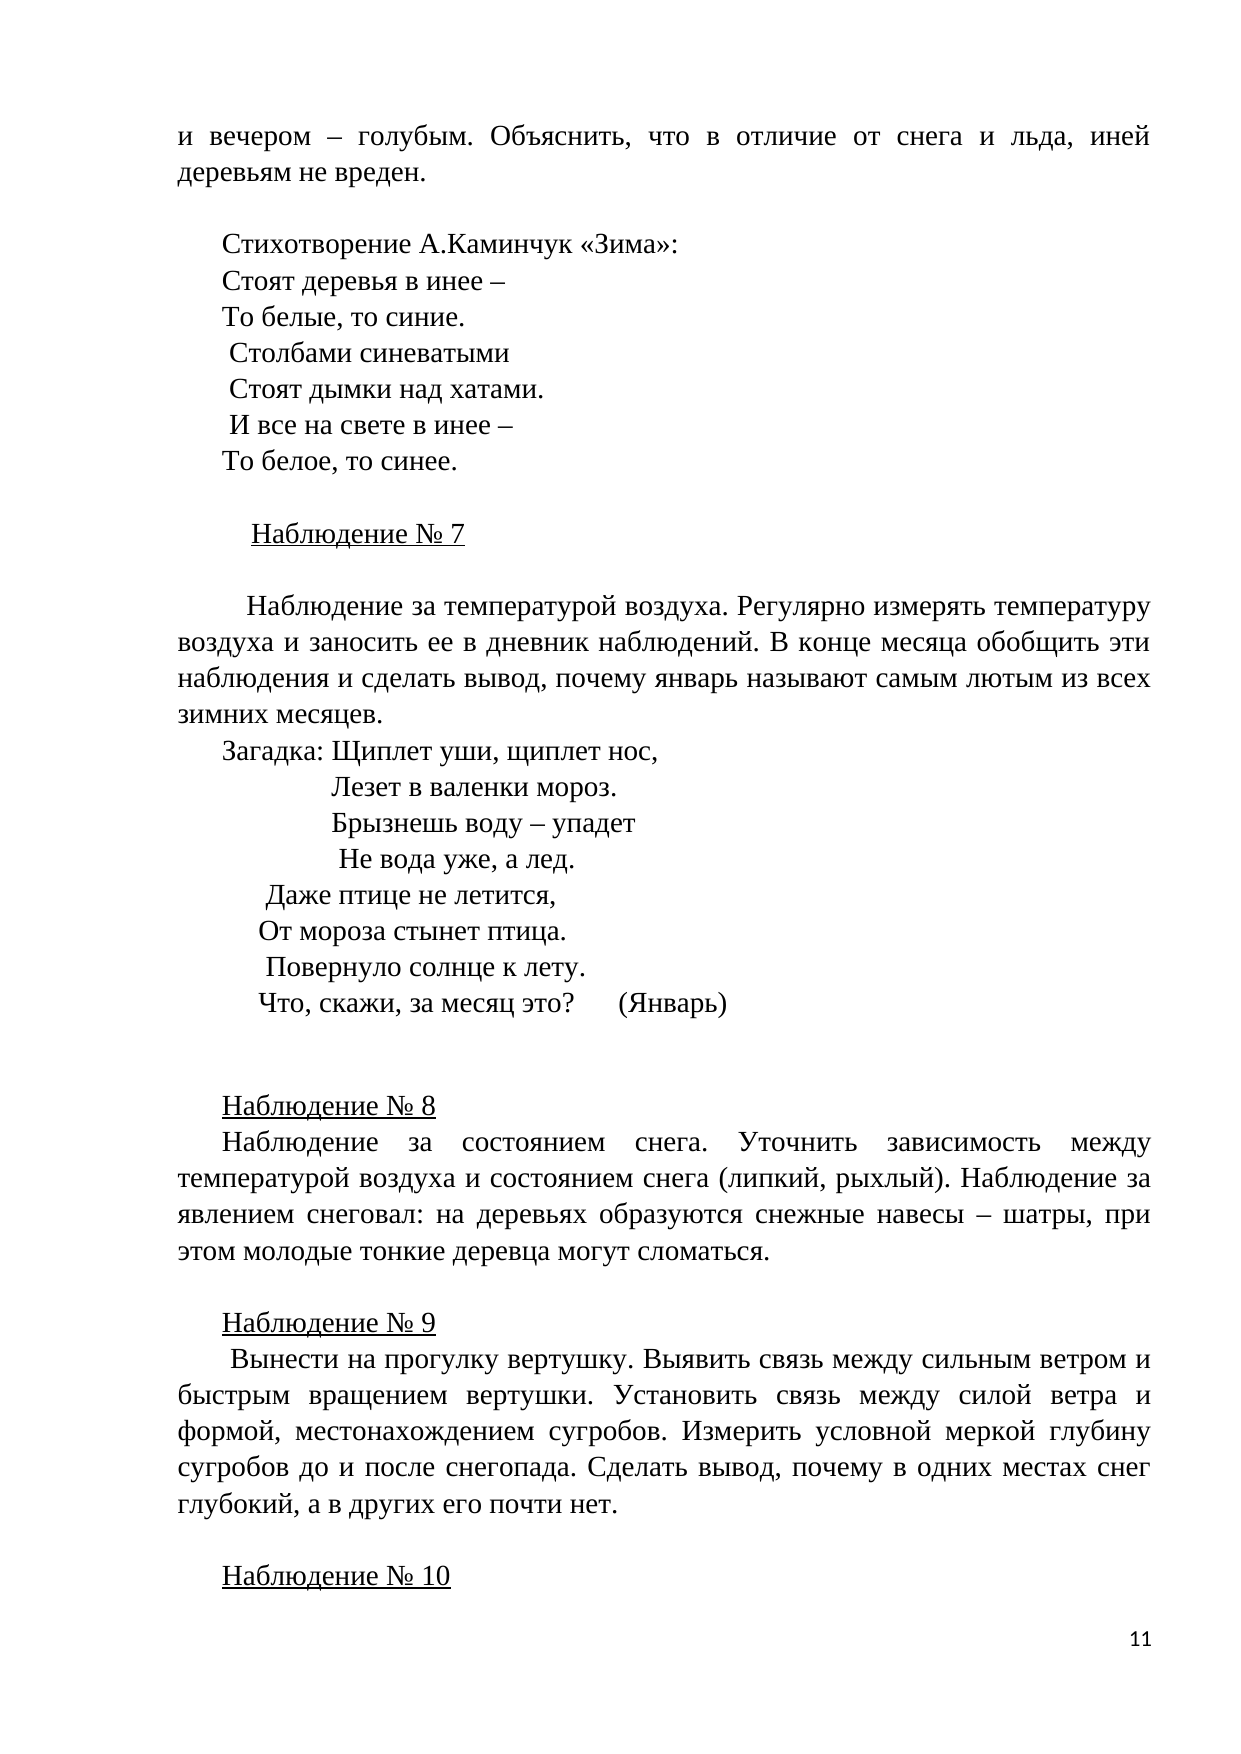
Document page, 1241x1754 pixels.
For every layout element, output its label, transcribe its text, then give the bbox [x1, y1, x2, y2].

text Наблюдение № 10 [177, 1558, 1152, 1592]
text Наблюдение № 9 [177, 1305, 1152, 1338]
text Даже птице не летится, [177, 877, 1152, 911]
text То белые, то синие. [177, 299, 1152, 332]
text Стоят дымки над хатами. [177, 371, 1152, 405]
text Столбами синеватыми [177, 335, 1152, 368]
text От мороза стынет птица. [177, 913, 1152, 947]
text Повернуло солнце к лету. [177, 949, 1152, 983]
text Наблюдение № 7 [177, 516, 1152, 549]
text Наблюдение № 8 [177, 1088, 1152, 1122]
text И все на свете в инее – [177, 407, 1152, 441]
text Стихотворение А.Каминчук «Зима»: [177, 227, 1152, 260]
text Не вода уже, а лед. [177, 841, 1152, 874]
text Брызнешь воду – упадет [177, 805, 1152, 838]
text Что, скажи, за месяц это? (Январь) [177, 986, 1152, 1019]
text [177, 118, 1152, 188]
text Вынести на прогулку вертушку. Выявить связь между сильным ветром и быстрым вращением вертушки. Установить связь между силой ветра и формой, местонахождением сугробов. Измерить условной меркой глубину сугробов до и после снегопада. Сделать вывод, почему в одних местах снег глубокий, а в других его почти нет. [177, 1341, 1152, 1519]
text Лезет в валенки мороз. [177, 769, 1152, 802]
text Загадка: Щиплет уши, щиплет нос, [177, 733, 1152, 766]
text То белое, то синее. [177, 443, 1152, 477]
text Наблюдение за температурой воздуха. Регулярно измерять температуру воздуха и заносить ее в дневник наблюдений. В конце месяца обобщить эти наблюдения и сделать вывод, почему январь называют самым лютым из всех зимних месяцев. [177, 588, 1152, 730]
text Стоят деревья в инее – [177, 263, 1152, 296]
text Наблюдение за состоянием снега. Уточнить зависимость между температурой воздуха и состоянием снега (липкий, рыхлый). Наблюдение за явлением снеговал: на деревьях образуются снежные навесы – шатры, при этом молодые тонкие деревца могут сломаться. [177, 1124, 1152, 1266]
